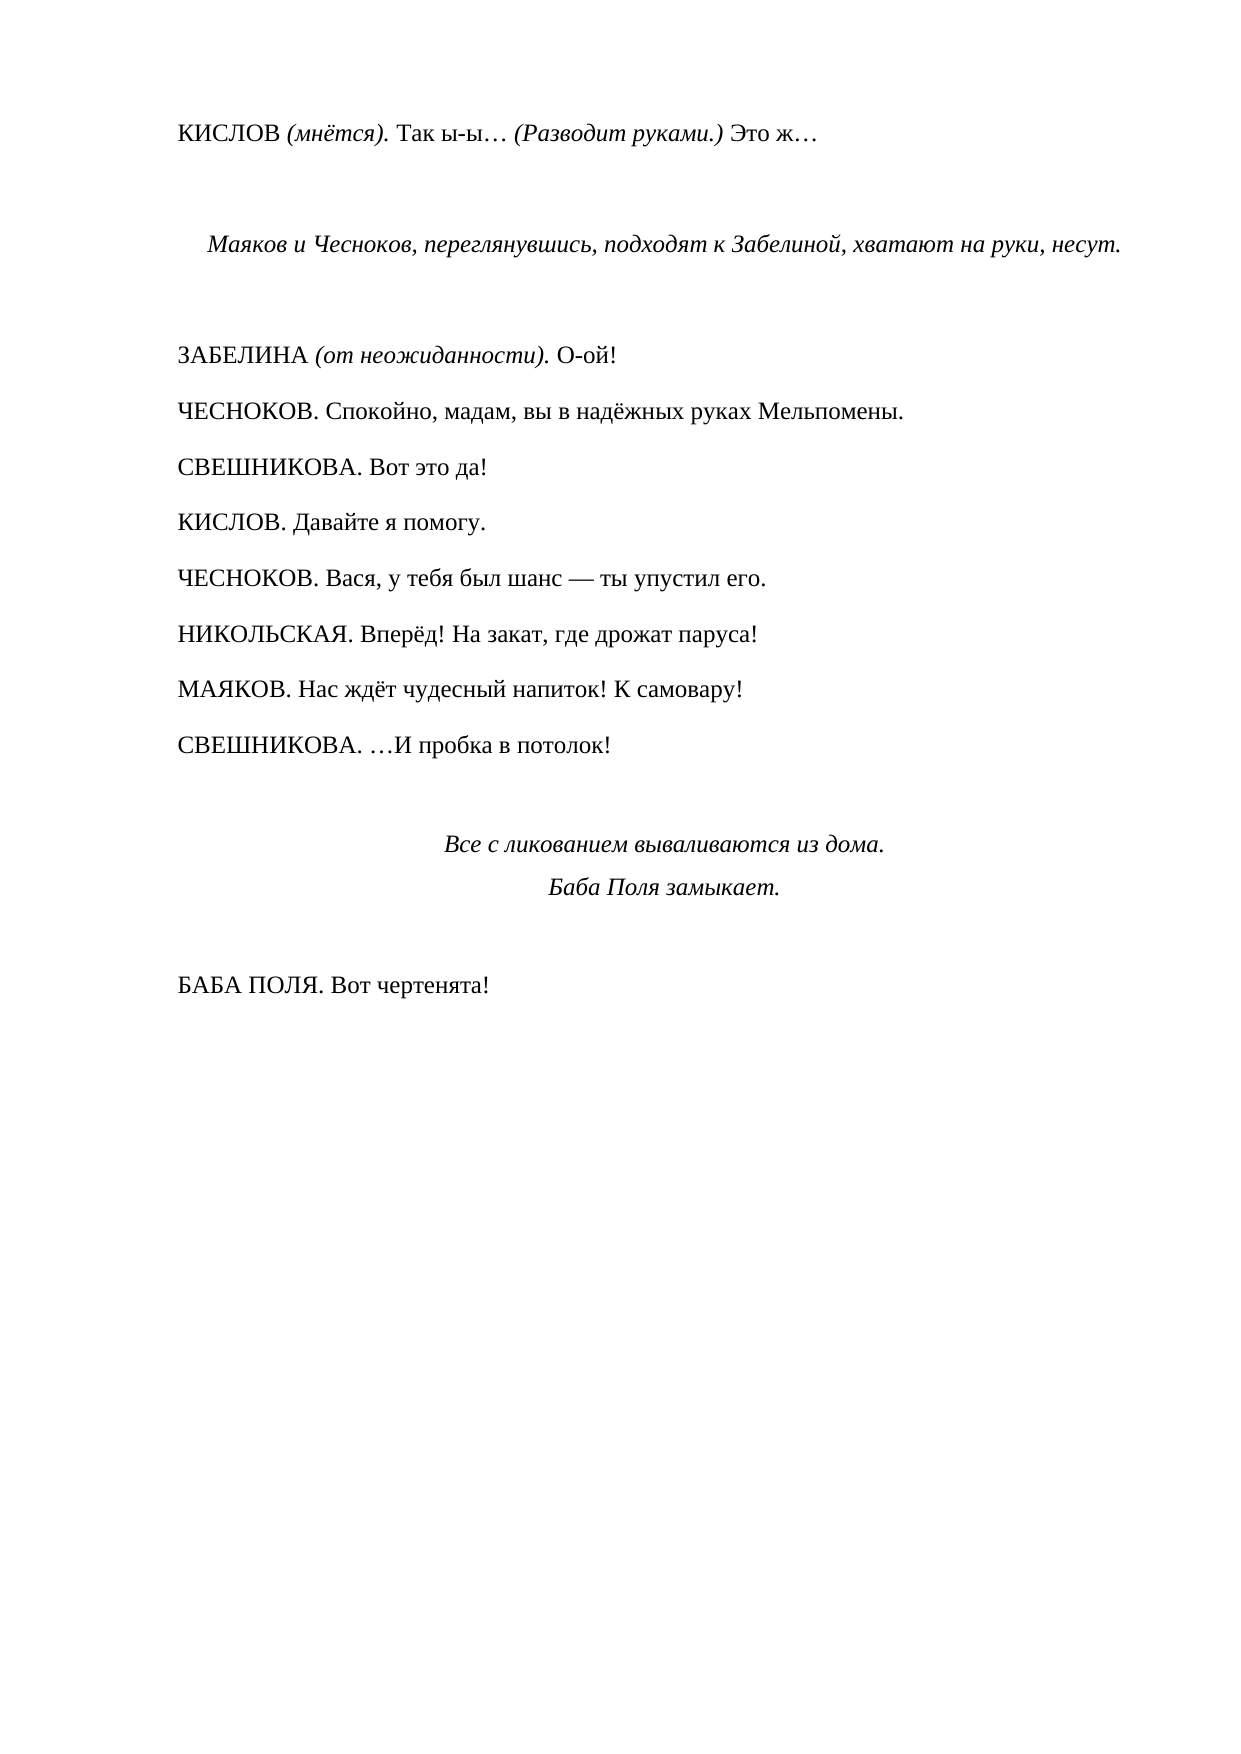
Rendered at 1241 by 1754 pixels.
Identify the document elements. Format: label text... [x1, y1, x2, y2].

text КИСЛОВ (мнётся). Так ы-ы… (Разводит руками.) Это ж… [177, 118, 1152, 147]
text Маяков и Чесноков, переглянувшись, подходят к Забелиной, хватают на руки, несут. [177, 229, 1152, 258]
text КИСЛОВ. Давайте я помогу. [177, 507, 1152, 536]
text БАБА ПОЛЯ. Вот чертенята! [177, 971, 1152, 999]
text НИКОЛЬСКАЯ. Вперёд! На закат, где дрожат паруса! [177, 619, 1152, 647]
text ЧЕСНОКОВ. Вася, у тебя был шанс — ты упустил его. [177, 563, 1152, 592]
text ЧЕСНОКОВ. Спокойно, мадам, вы в надёжных руках Мельпомены. [177, 396, 1152, 425]
text СВЕШНИКОВА. …И пробка в потолок! [177, 730, 1152, 759]
text Баба Поля замыкает. [177, 872, 1152, 901]
text СВЕШНИКОВА. Вот это да! [177, 452, 1152, 481]
text ЗАБЕЛИНА (от неожиданности). О-ой! [177, 341, 1152, 369]
text МАЯКОВ. Нас ждёт чудесный напиток! К самовару! [177, 674, 1152, 703]
text Все с ликованием вываливаются из дома. [177, 829, 1152, 857]
